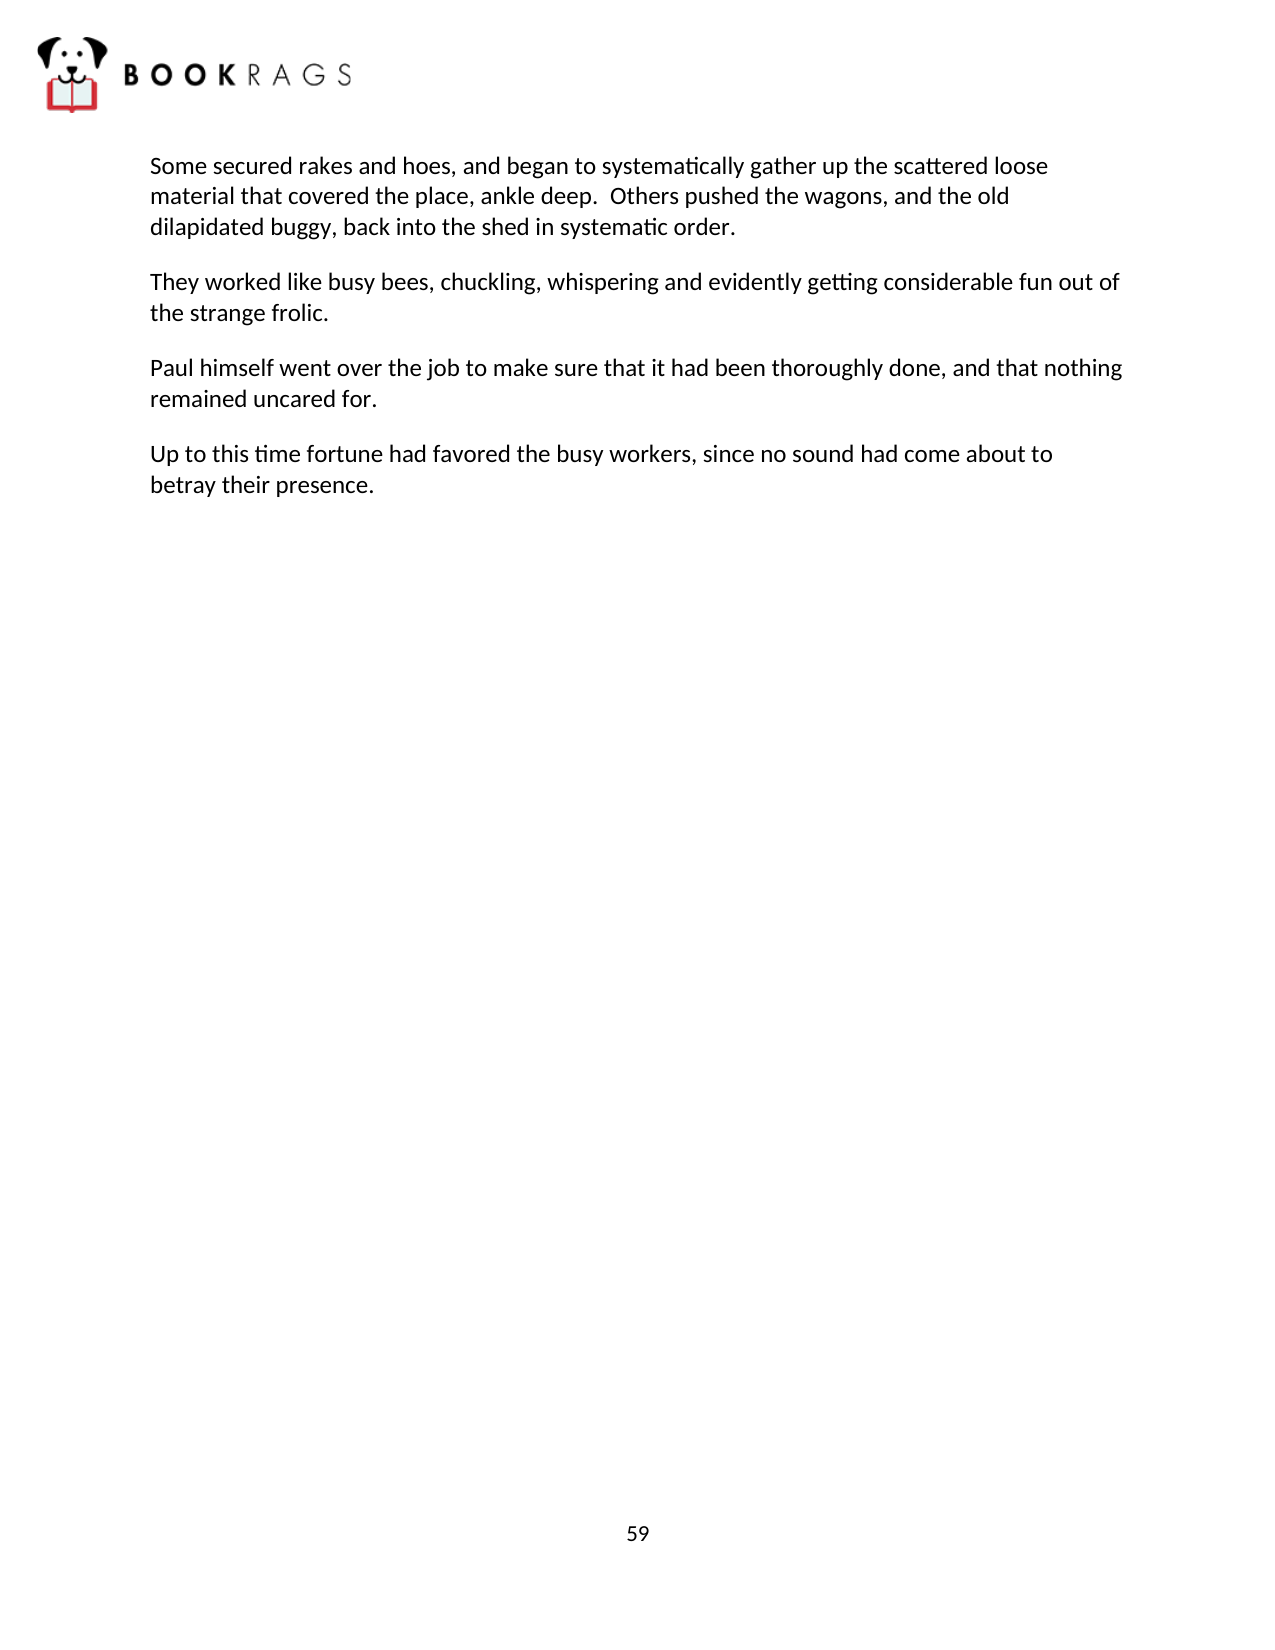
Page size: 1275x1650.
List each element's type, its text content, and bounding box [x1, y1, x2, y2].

text They worked like busy bees, chuckling, whispering and evidently getting considerable fun out of the strange frolic. [150, 267, 1125, 328]
text Paul himself went over the job to make sure that it had been thoroughly done, and that nothing remained uncared for. [150, 353, 1125, 414]
text Up to this time fortune had favored the busy workers, since no sound had come about to betray their presence. [150, 439, 1125, 500]
text Some secured rakes and hoes, and began to systematically gather up the scattered loose material that covered the place, ankle deep. Others pushed the wagons, and the old dilapidated buggy, back into the shed in systematic order. [150, 150, 1125, 242]
picture [37, 37, 351, 113]
